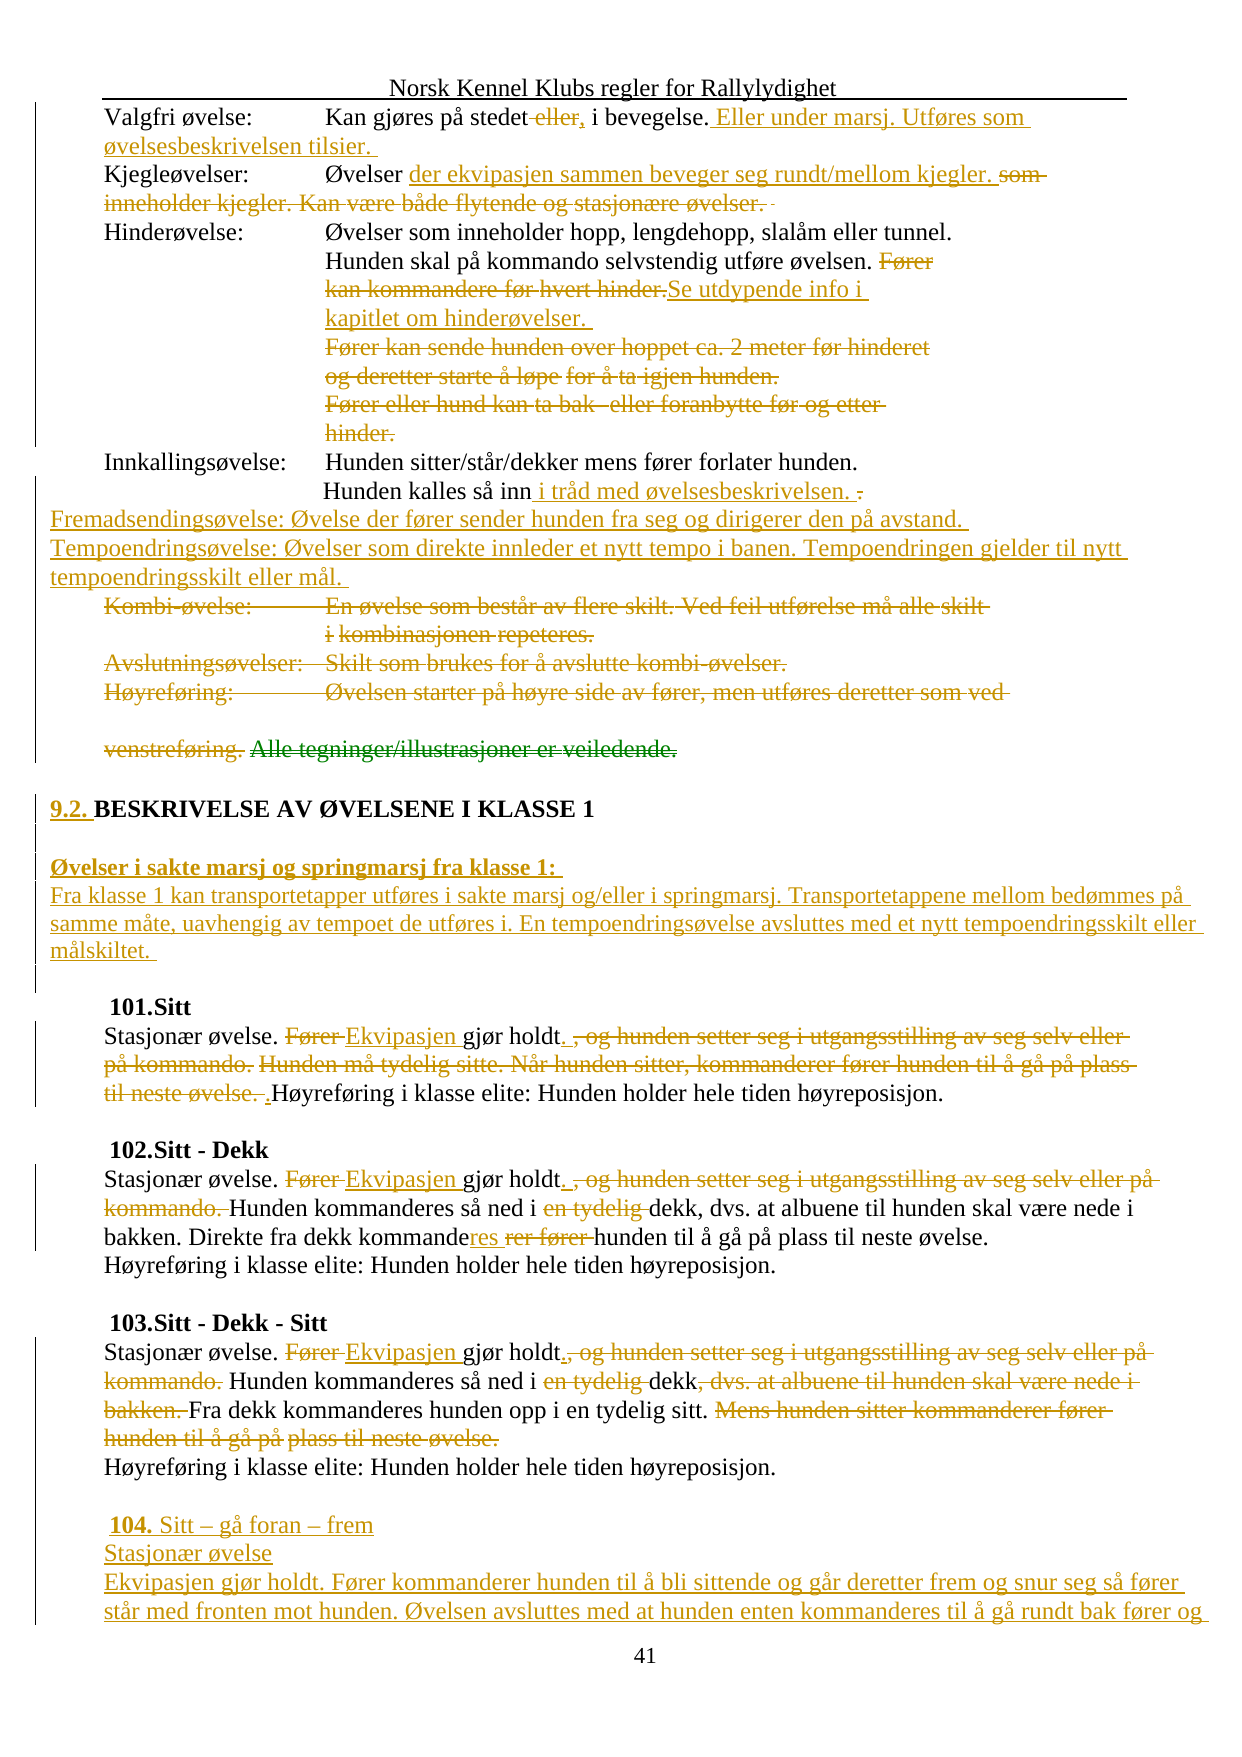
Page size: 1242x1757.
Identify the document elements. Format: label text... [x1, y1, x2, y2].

text Stasjonær øvelse. gjør holdtHunden kommanderes så ned i dekk, dvs. at albuene til hunden skal være nede i bakken. Direkte fra dekk kommandehunden til å gå på plass til neste øvelse. [103, 1164, 1177, 1251]
text Høyreføring i klasse elite: Hunden holder hele tiden høyreposisjon. [103, 1452, 1210, 1481]
list Sitt - Dekk [109, 1136, 1210, 1164]
text Høyreføring i klasse elite: Hunden holder hele tiden høyreposisjon. [103, 1251, 1210, 1279]
list Sitt [109, 992, 1210, 1021]
text Hunden kalles så inn [323, 476, 1210, 504]
text Kjegleøvelser: Øvelser [103, 159, 1118, 217]
text Innkallingsøvelse: Hunden sitter/står/dekker mens fører forlater hunden. [103, 447, 1210, 476]
text Stasjonær øvelse. gjør holdtHøyreføring i klasse elite: Hunden holder hele tiden høyreposisjon. [103, 1021, 1151, 1107]
text Stasjonær øvelse. gjør holdt Hunden kommanderes så ned i dekkFra dekk kommanderes hunden opp i en tydelig sitt. [103, 1337, 1168, 1452]
text Hunden skal på kommando selvstendig utføre øvelsen. [325, 246, 935, 332]
text Valgfri øvelse: Kan gjøres på stedet i bevegelse. [103, 102, 1172, 159]
list Sitt - Dekk - Sitt [109, 1309, 1210, 1337]
text BESKRIVELSE AV ØVELSENE I KLASSE 1 [50, 794, 1210, 823]
text Hinderøvelse: Øvelser som inneholder hopp, lengdehopp, slalåm eller tunnel. [103, 217, 1118, 246]
